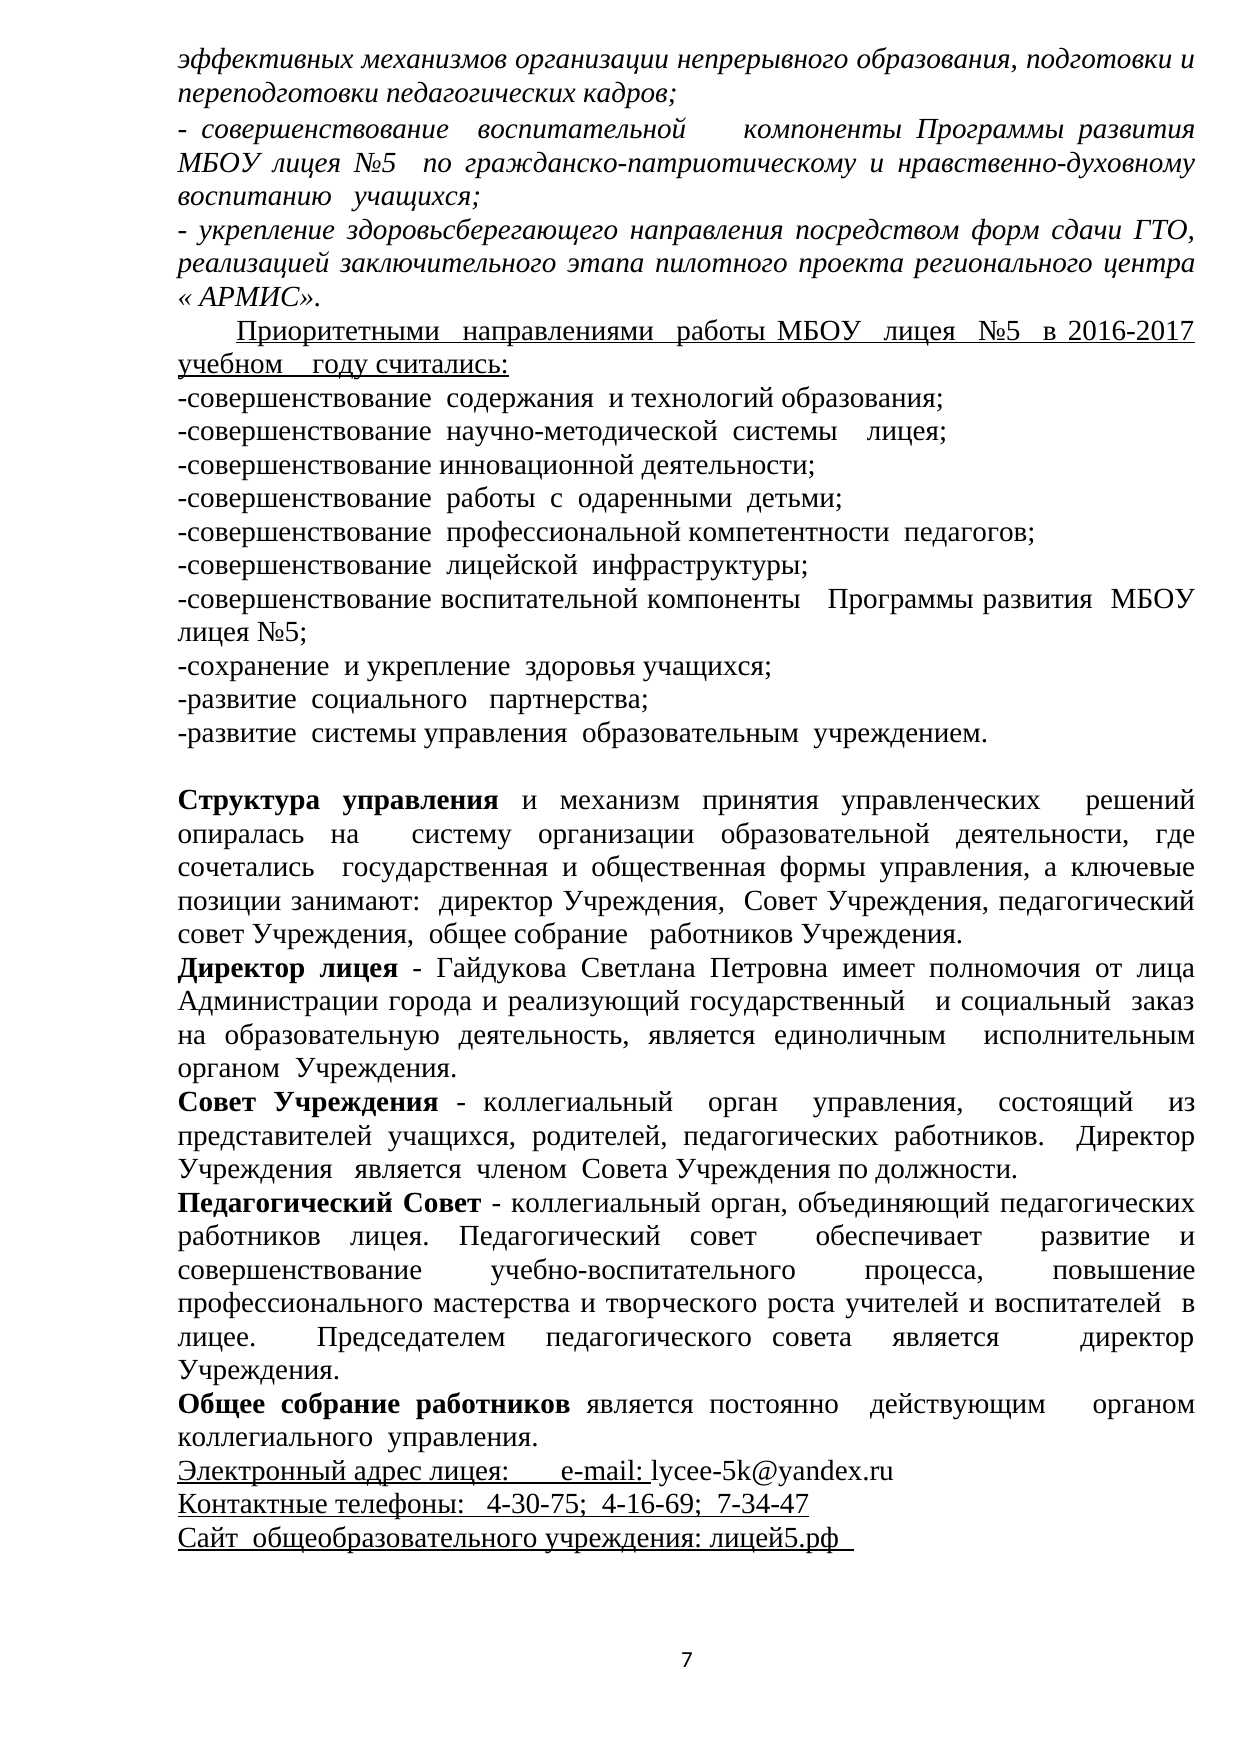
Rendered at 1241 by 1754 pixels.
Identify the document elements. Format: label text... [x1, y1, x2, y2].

text -совершенствование профессиональной компетентности педагогов; [177, 514, 1196, 547]
text Директор лицея - Гайдукова Светлана Петровна имеет полномочия от лица Администрации города и реализующий государственный и социальный заказ на образовательную деятельность, является единоличным исполнительным органом Учреждения. [177, 950, 1196, 1084]
text Общее собрание работников является постоянно действующим органом коллегиального управления. [177, 1386, 1196, 1453]
text -совершенствование лицейской инфраструктуры; [177, 547, 1196, 581]
text Контактные телефоны: 4-30-75; 4-16-69; 7-34-47 [177, 1487, 1196, 1520]
text -развитие социального партнерства; [177, 682, 1196, 715]
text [177, 41, 1196, 108]
text -совершенствование содержания и технологий образования; [177, 380, 1196, 413]
text -совершенствование работы с одаренными детьми; [177, 480, 1196, 514]
text Электронный адрес лицея: e-mail: lycee-5k@yandex.ru [177, 1453, 1196, 1487]
text Сайт общеобразовательного учреждения: лицей5.рф [177, 1520, 1196, 1554]
text - укрепление здоровьсберегающего направления посредством форм сдачи ГТО, реализацией заключительного этапа пилотного проекта регионального центра « АРМИС». [177, 212, 1196, 313]
text -совершенствование воспитательной компоненты Программы развития МБОУ лицея №5; [177, 581, 1196, 648]
text Совет Учреждения - коллегиальный орган управления, состоящий из представителей учащихся, родителей, педагогических работников. Директор Учреждения является членом Совета Учреждения по должности. [177, 1084, 1196, 1185]
text Приоритетными направлениями работы МБОУ лицея №5 в 2016-2017 учебном году считались: [177, 313, 1196, 380]
text Педагогический Совет - коллегиальный орган, объединяющий педагогических работников лицея. Педагогический совет обеспечивает развитие и совершенствование учебно-воспитательного процесса, повышение профессионального мастерства и творческого роста учителей и воспитателей в лицее. Председателем педагогического совета является директор Учреждения. [177, 1185, 1196, 1386]
text Структура управления и механизм принятия управленческих решений опиралась на систему организации образовательной деятельности, где сочетались государственная и общественная формы управления, а ключевые позиции занимают: директор Учреждения, Совет Учреждения, педагогический совет Учреждения, общее собрание работников Учреждения. [177, 782, 1196, 950]
text -развитие системы управления образовательным учреждением. [177, 715, 1196, 749]
text -совершенствование научно-методической системы лицея; [177, 413, 1196, 447]
text - совершенствование воспитательной компоненты Программы развития МБОУ лицея №5 по гражданско-патриотическому и нравственно-духовному воспитанию учащихся; [177, 111, 1196, 212]
text -совершенствование инновационной деятельности; [177, 447, 1196, 480]
text -сохранение и укрепление здоровья учащихся; [177, 648, 1196, 682]
